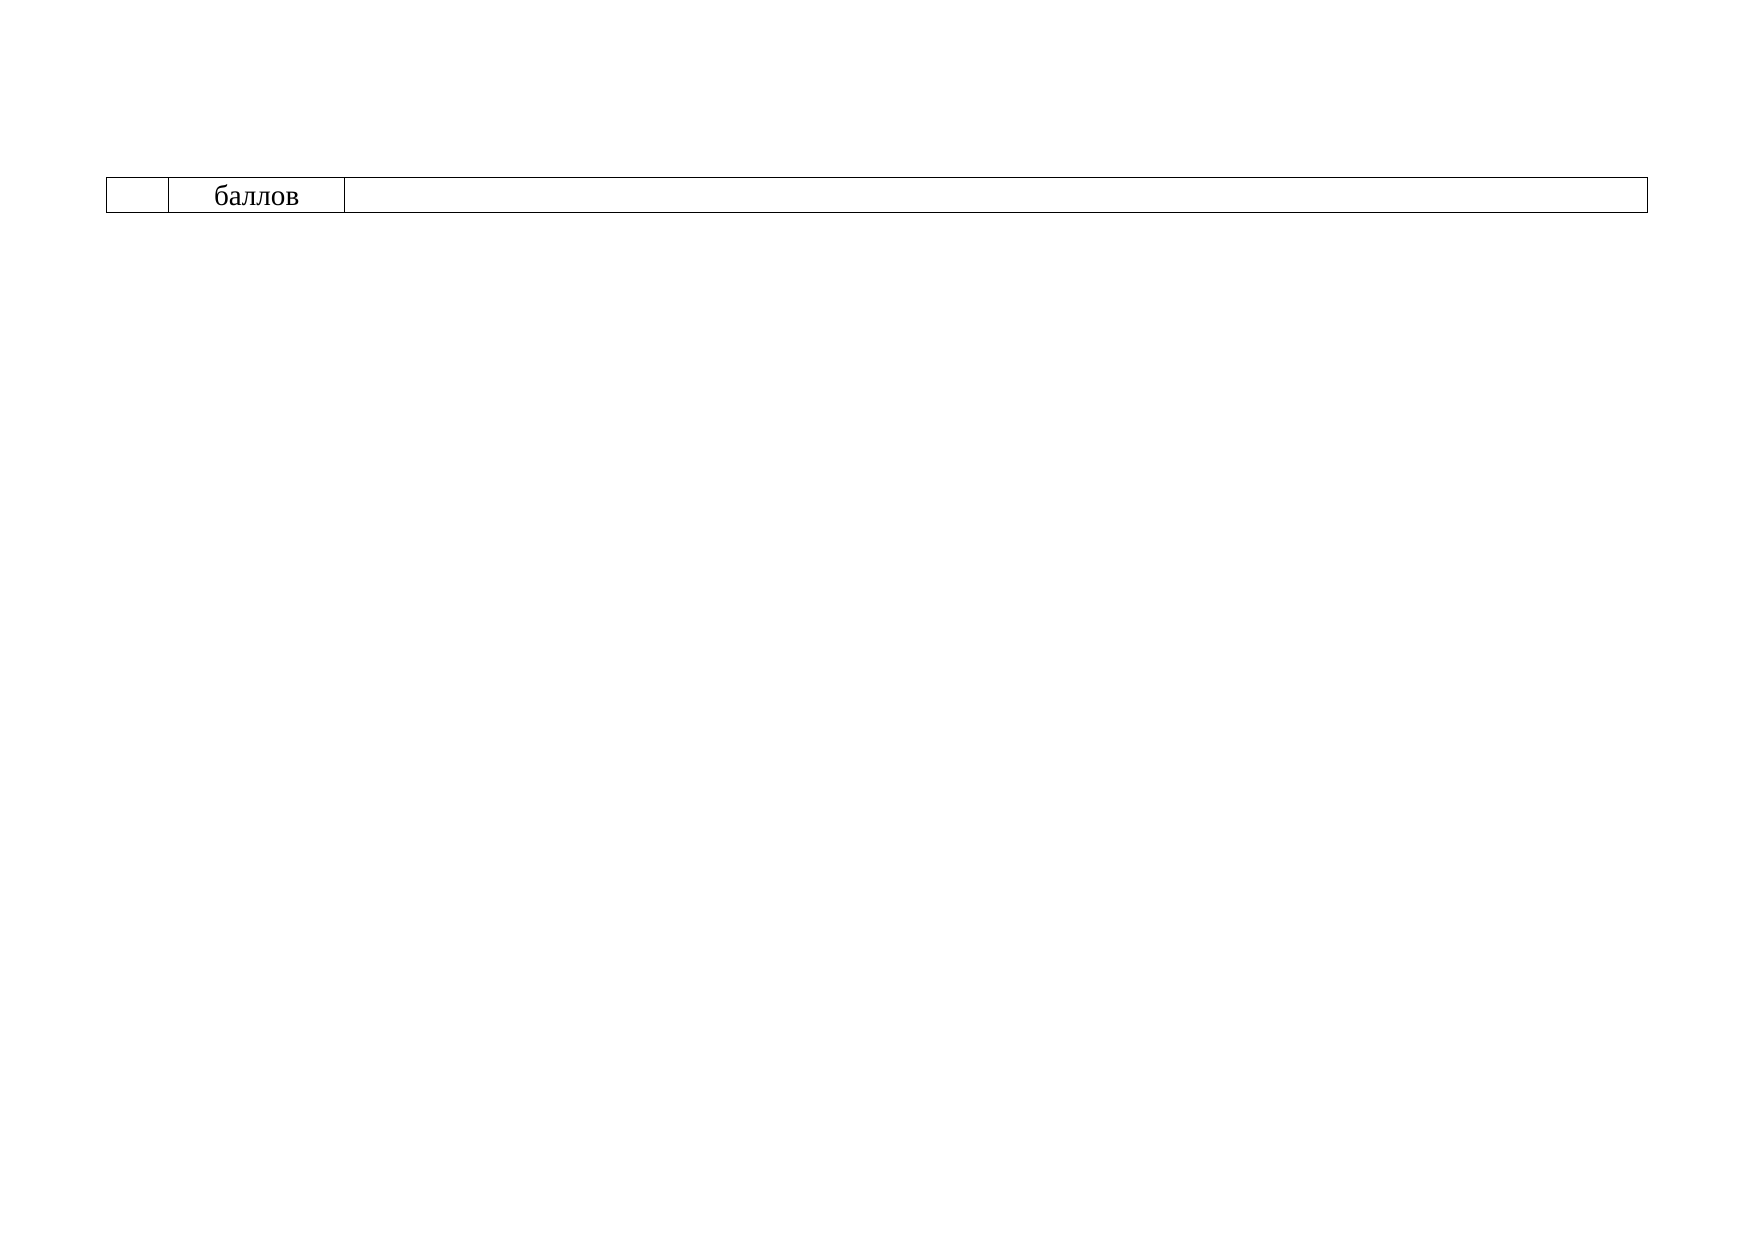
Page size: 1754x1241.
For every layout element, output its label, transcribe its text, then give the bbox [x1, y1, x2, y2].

table_cell 3. [107, 178, 168, 212]
table_cell Менее 3,5 баллов [169, 178, 344, 212]
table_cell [345, 178, 1647, 212]
